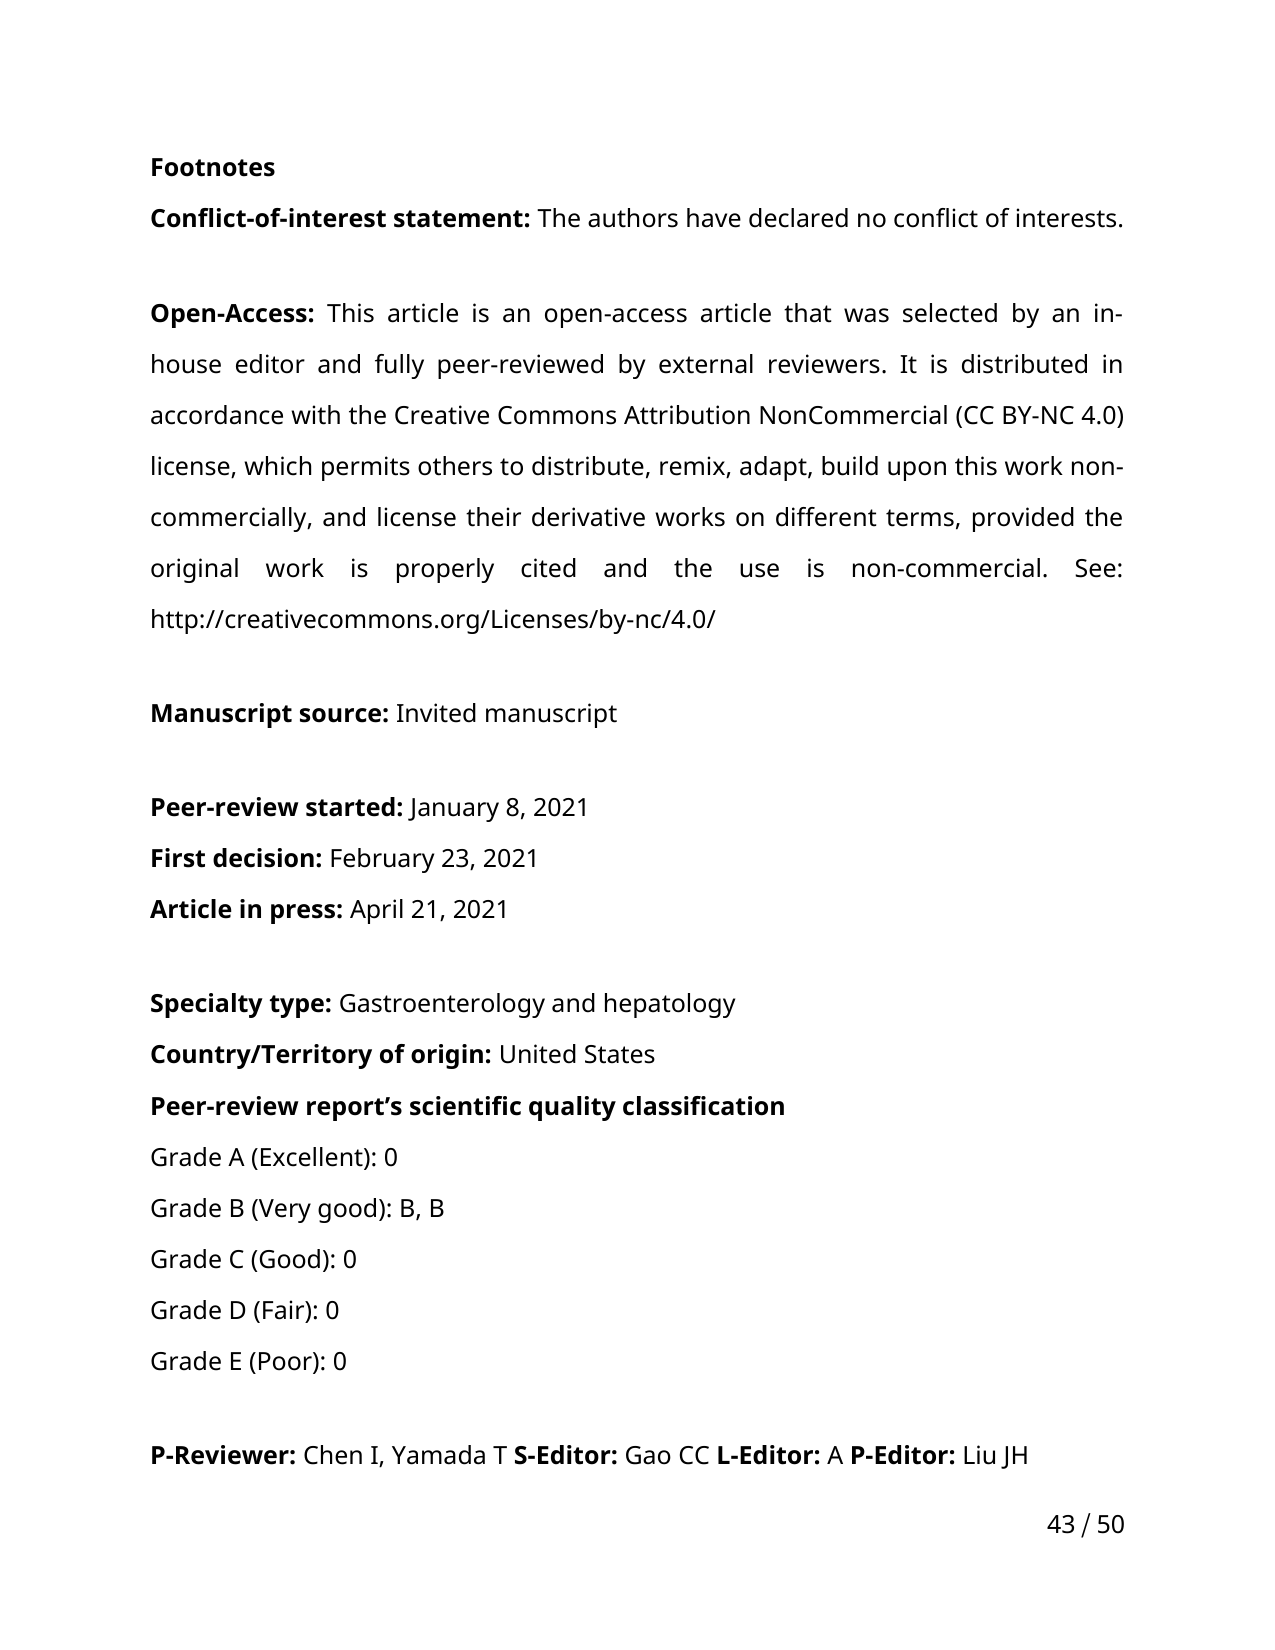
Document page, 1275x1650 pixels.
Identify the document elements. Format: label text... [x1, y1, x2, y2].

text Grade A (Excellent): 0 [150, 1139, 1125, 1173]
text Grade D (Fair): 0 [150, 1292, 1125, 1326]
text Open-Access: This article is an open-access article that was selected by an in-house editor and fully peer-reviewed by external reviewers. It is distributed in accordance with the Creative Commons Attribution NonCommercial (CC BY-NC 4.0) license, which permits others to distribute, remix, adapt, build upon this work non-commercially, and license their derivative works on different terms, provided the original work is properly cited and the use is non-commercial. See: http://creativecommons.org/Licenses/by-nc/4.0/ [150, 295, 1125, 636]
text Grade B (Very good): B, B [150, 1190, 1125, 1224]
text Conflict-of-interest statement: The authors have declared no conflict of interests. [150, 201, 1125, 235]
text Grade E (Poor): 0 [150, 1343, 1125, 1377]
text Specialty type: Gastroenterology and hepatology [150, 986, 1125, 1020]
text First decision: February 23, 2021 [150, 841, 1125, 875]
text Peer-review started: January 8, 2021 [150, 790, 1125, 824]
text Manuscript source: Invited manuscript [150, 696, 1125, 730]
text Footnotes [150, 150, 1125, 184]
text Country/Territory of origin: United States [150, 1037, 1125, 1071]
text Grade C (Good): 0 [150, 1241, 1125, 1275]
text Article in press: April 21, 2021 [150, 892, 1125, 926]
text Peer-review report’s scientific quality classification [150, 1088, 1125, 1122]
text P-Reviewer: Chen I, Yamada T S-Editor: Gao CC L-Editor: A P-Editor: Liu JH [150, 1437, 1125, 1472]
